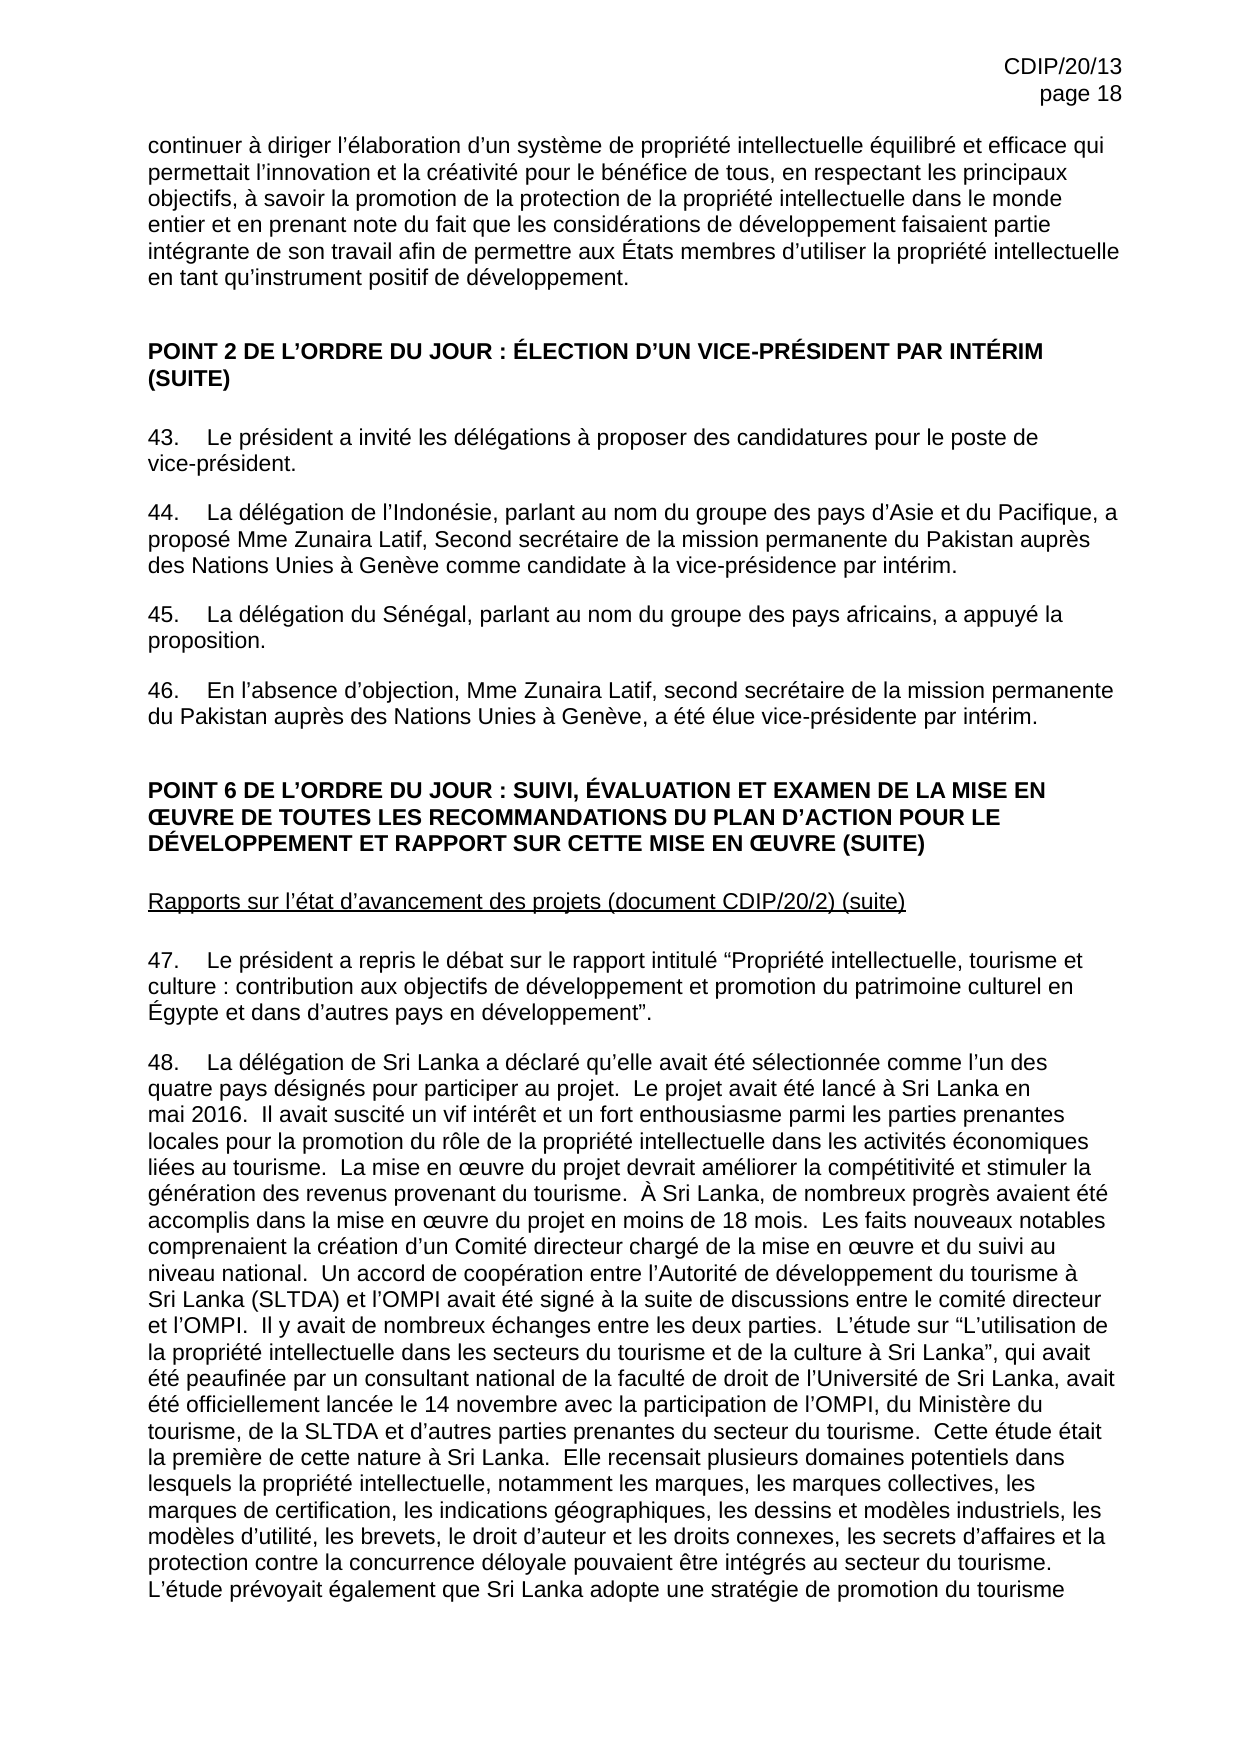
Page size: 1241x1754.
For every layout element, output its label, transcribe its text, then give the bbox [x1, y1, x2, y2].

subtitle Point 2 de l’ordre du jour : Élection d’un vice-prÉsident par intÉrim (suite) [148, 338, 1122, 391]
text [148, 132, 1122, 290]
text La délégation du Sénégal, parlant au nom du groupe des pays africains, a appuyé la proposition. [148, 601, 1122, 654]
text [148, 1049, 1122, 1602]
subtitle Point 6 de l’ordre du jour : suivi, Évaluation et examen de la mise en œuvre de toutes les recommandations du Plan d’action pour le dÉveloppement et rapport sur cette mise en œuvre (suite) [148, 777, 1122, 856]
text En l’absence d’objection, Mme Zunaira Latif, second secrétaire de la mission permanente du Pakistan auprès des Nations Unies à Genève, a été élue vice-présidente par intérim. [148, 677, 1122, 729]
text Le président a invité les délégations à proposer des candidatures pour le poste de vice-président. [148, 423, 1122, 476]
text Le président a repris le débat sur le rapport intitulé “Propriété intellectuelle, tourisme et culture : contribution aux objectifs de développement et promotion du patrimoine culturel en Égypte et dans d’autres pays en développement”. [148, 947, 1122, 1026]
subtitle Rapports sur l’état d’avancement des projets (document CDIP/20/2) (suite) [148, 888, 1122, 914]
text La délégation de l’Indonésie, parlant au nom du groupe des pays d’Asie et du Pacifique, a proposé Mme Zunaira Latif, Second secrétaire de la mission permanente du Pakistan auprès des Nations Unies à Genève comme candidate à la vice-présidence par intérim. [148, 499, 1122, 578]
